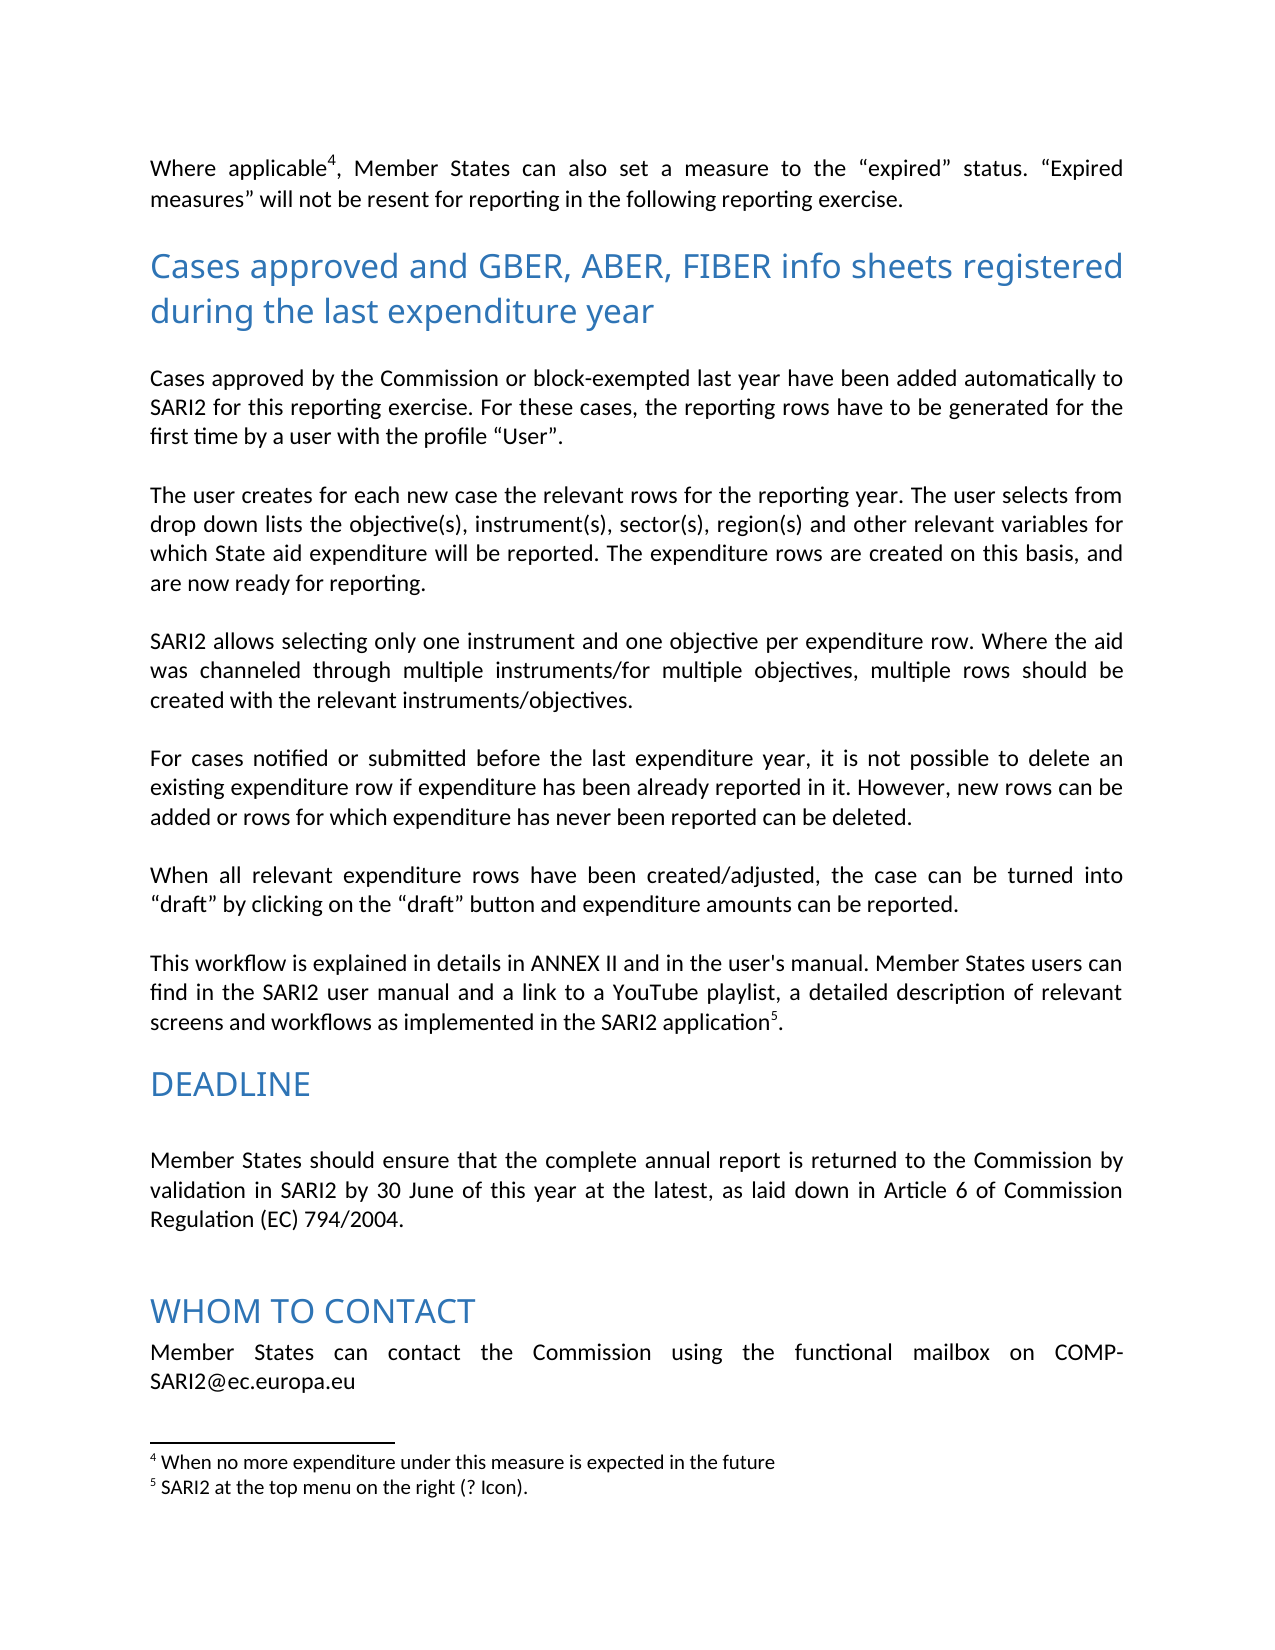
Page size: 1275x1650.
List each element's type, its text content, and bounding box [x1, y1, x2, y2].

text For cases notified or submitted before the last expenditure year, it is not possible to delete an existing expenditure row if expenditure has been already reported in it. However, new rows can be added or rows for which expenditure has never been reported can be deleted. [150, 743, 1125, 831]
subtitle WHOM TO CONTACT [150, 1288, 1125, 1333]
text SARI2 allows selecting only one instrument and one objective per expenditure row. Where the aid was channeled through multiple instruments/for multiple objectives, multiple rows should be created with the relevant instruments/objectives. [150, 626, 1125, 714]
subtitle DEADLINE [150, 1061, 1125, 1106]
text Cases approved by the Commission or block-exempted last year have been added automatically to SARI2 for this reporting exercise. For these cases, the reporting rows have to be generated for the first time by a user with the profile “User”. [150, 363, 1125, 451]
text When all relevant expenditure rows have been created/adjusted, the case can be turned into “draft” by clicking on the “draft” button and expenditure amounts can be reported. [150, 860, 1125, 919]
text This workflow is explained in details in ANNEX II and in the user's manual. Member States users can find in the SARI2 user manual and a link to a YouTube playlist, a detailed description of relevant screens and workflows as implemented in the SARI2 application. [150, 948, 1125, 1036]
text Member States should ensure that the complete annual report is returned to the Commission by validation in SARI2 by 30 June of this year at the latest, as laid down in Article 6 of Commission Regulation (EC) 794/2004. [150, 1146, 1125, 1233]
text Cases approved and GBER, ABER, FIBER info sheets registered during the last expenditure year [150, 243, 1125, 333]
text The user creates for each new case the relevant rows for the reporting year. The user selects from drop down lists the objective(s), instrument(s), sector(s), region(s) and other relevant variables for which State aid expenditure will be reported. The expenditure rows are created on this basis, and are now ready for reporting. [150, 480, 1125, 597]
text Member States can contact the Commission using the functional mailbox on COMP-SARI2@ec.europa.eu [150, 1337, 1125, 1395]
text Where applicable, Member States can also set a measure to the “expired” status. “Expired measures” will not be resent for reporting in the following reporting exercise. [150, 150, 1125, 213]
